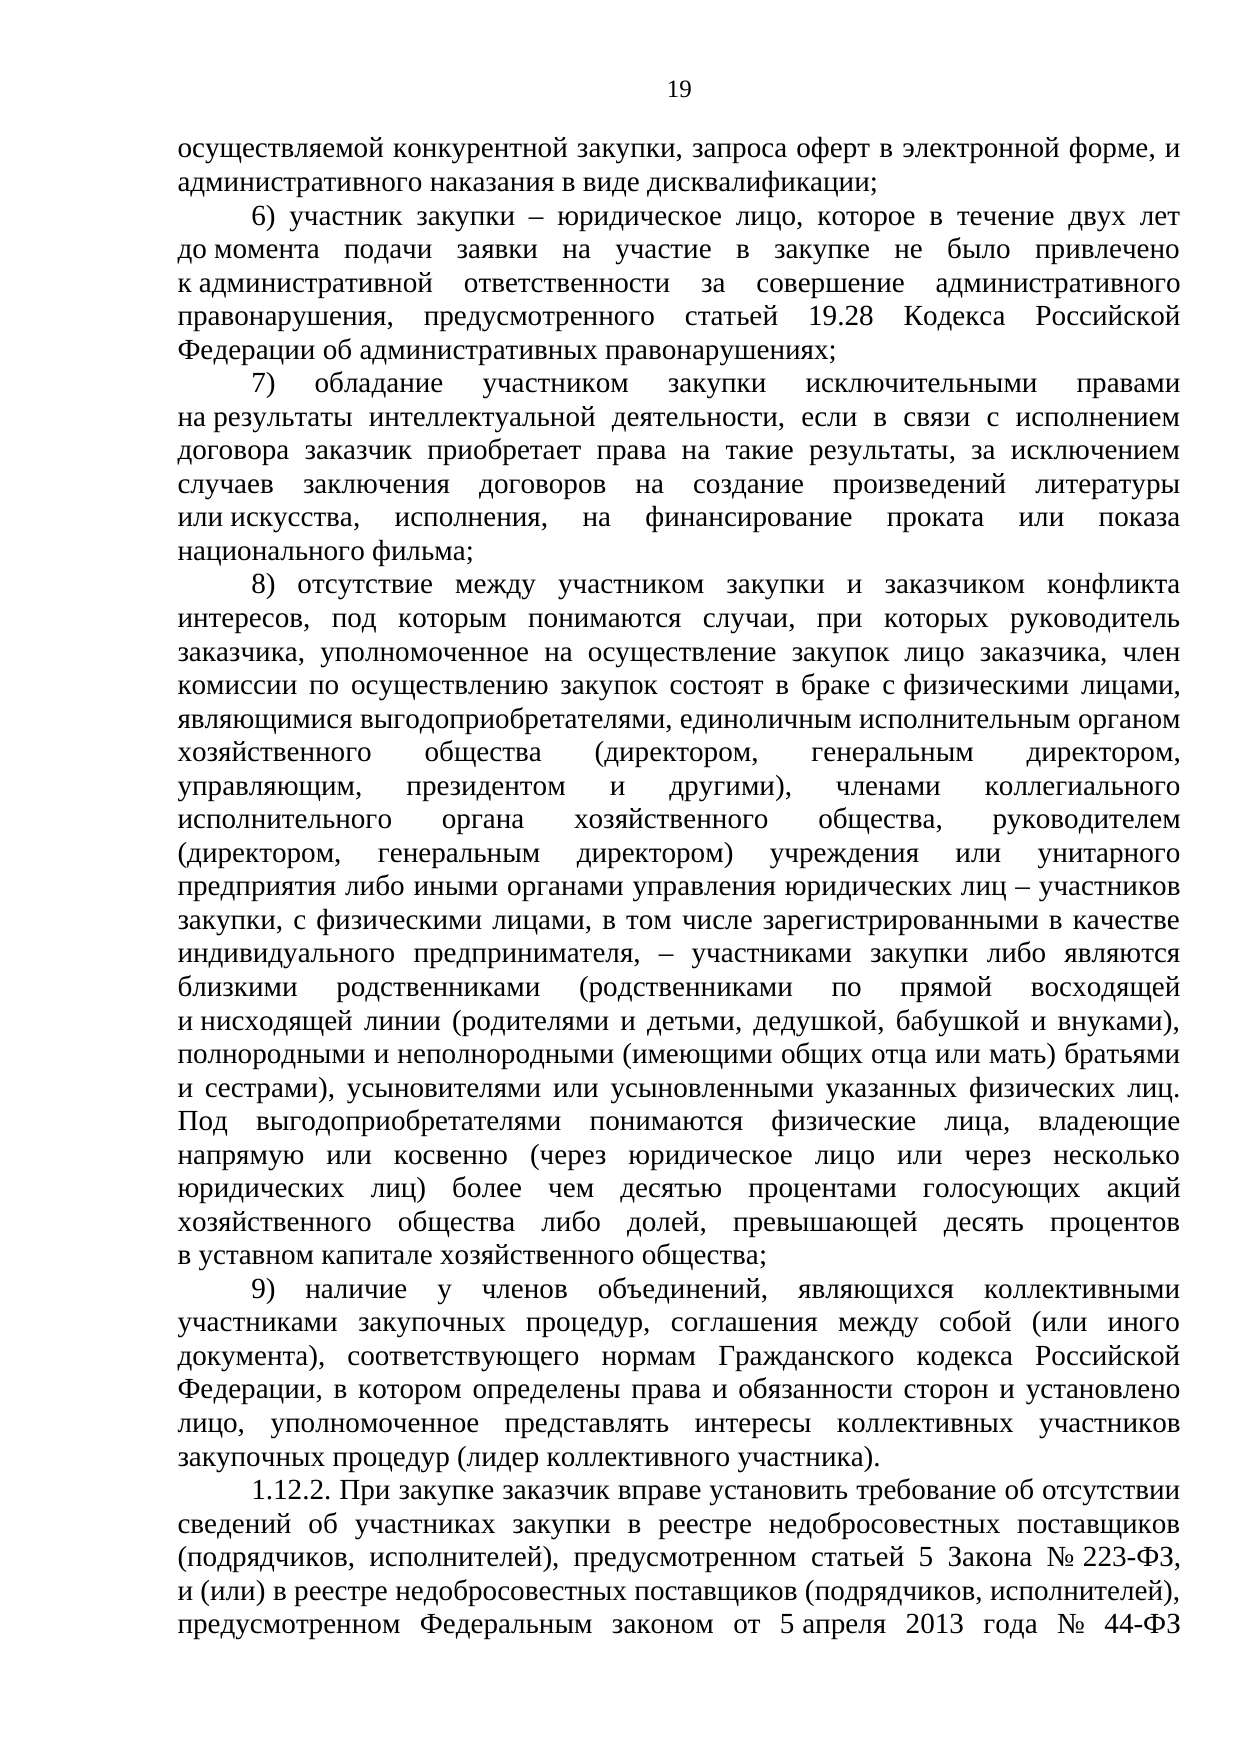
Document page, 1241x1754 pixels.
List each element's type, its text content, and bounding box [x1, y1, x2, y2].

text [177, 1472, 1181, 1640]
text 9) наличие у членов объединений, являющихся коллективными участниками закупочных процедур, соглашения между собой (или иного документа), соответствующего нормам Гражданского кодекса Российской Федерации, в котором определены права и обязанности сторон и установлено лицо, уполномоченное представлять интересы коллективных участников закупочных процедур (лидер коллективного участника). [177, 1271, 1181, 1472]
text 7) обладание участником закупки исключительными правами на результаты интеллектуальной деятельности, если в связи с исполнением договора заказчик приобретает права на такие результаты, за исключением случаев заключения договоров на создание произведений литературы или искусства, исполнения, на финансирование проката или показа национального фильма; [177, 365, 1181, 567]
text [177, 131, 1181, 198]
text 6) участник закупки – юридическое лицо, которое в течение двух лет до момента подачи заявки на участие в закупке не было привлечено к административной ответственности за совершение административного правонарушения, предусмотренного статьей 19.28 Кодекса Российской Федерации об административных правонарушениях; [177, 198, 1181, 365]
text 8) отсутствие между участником закупки и заказчиком конфликта интересов, под которым понимаются случаи, при которых руководитель заказчика, уполномоченное на осуществление закупок лицо заказчика, член комиссии по осуществлению закупок состоят в браке с физическими лицами, являющимися выгодоприобретателями, единоличным исполнительным органом хозяйственного общества (директором, генеральным директором, управляющим, президентом и другими), членами коллегиального исполнительного органа хозяйственного общества, руководителем (директором, генеральным директором) учреждения или унитарного предприятия либо иными органами управления юридических лиц – участников закупки, с физическими лицами, в том числе зарегистрированными в качестве индивидуального предпринимателя, – участниками закупки либо являются близкими родственниками (родственниками по прямой восходящей и нисходящей линии (родителями и детьми, дедушкой, бабушкой и внуками), полнородными и неполнородными (имеющими общих отца или мать) братьями и сестрами), усыновителями или усыновленными указанных физических лиц. Под выгодоприобретателями понимаются физические лица, владеющие напрямую или косвенно (через юридическое лицо или через несколько юридических лиц) более чем десятью процентами голосующих акций хозяйственного общества либо долей, превышающей десять процентов в уставном капитале хозяйственного общества; [177, 567, 1181, 1271]
